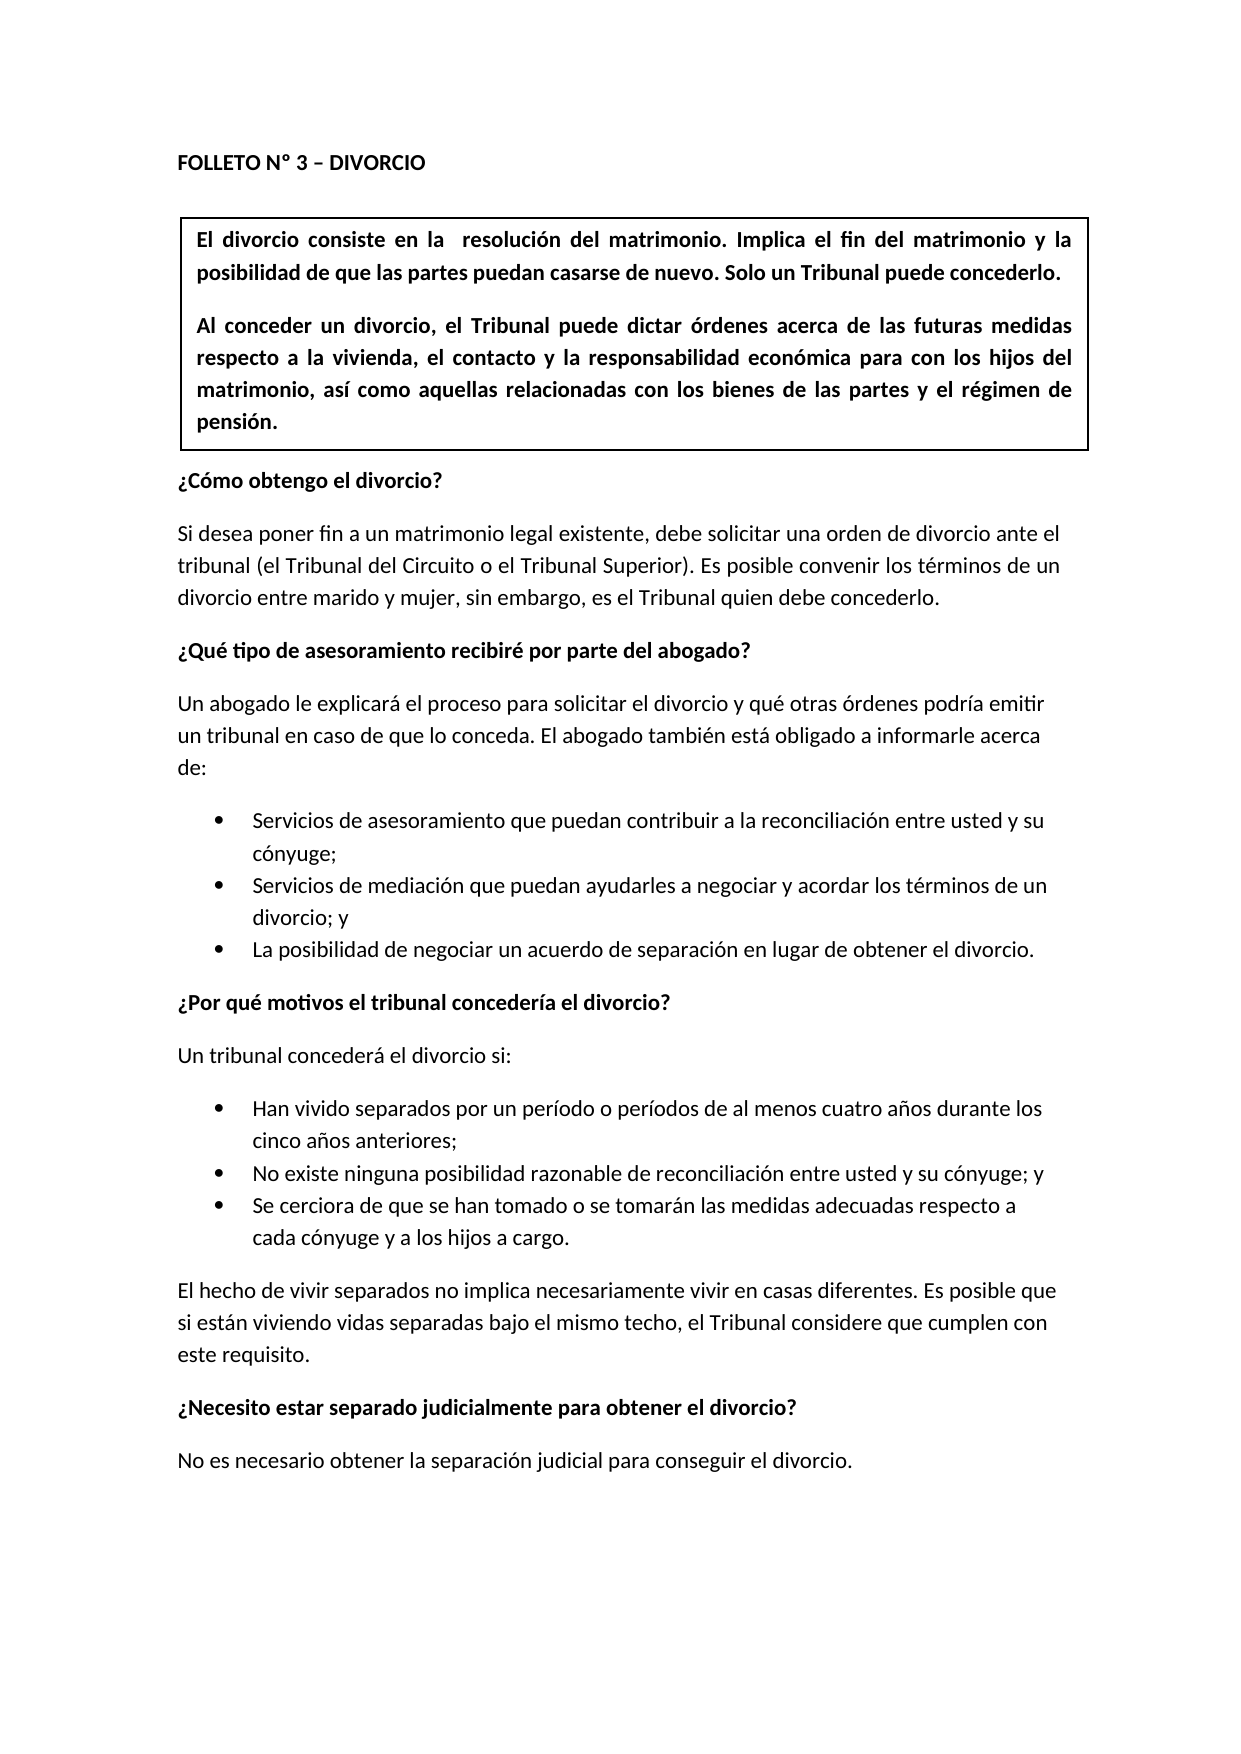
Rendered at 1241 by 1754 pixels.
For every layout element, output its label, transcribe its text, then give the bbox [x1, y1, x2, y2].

text El hecho de vivir separados no implica necesariamente vivir en casas diferentes. Es posible que si están viviendo vidas separadas bajo el mismo techo, el Tribunal considere que cumplen con este requisito. [177, 1276, 1063, 1368]
text Un tribunal concederá el divorcio si: [177, 1041, 1063, 1069]
text ¿Necesito estar separado judicialmente para obtener el divorcio? [177, 1393, 1063, 1422]
list Servicios de asesoramiento que puedan contribuir a la reconciliación entre usted y su cónyuge; [215, 807, 1063, 867]
text ¿Por qué motivos el tribunal concedería el divorcio? [177, 988, 1063, 1016]
text Un abogado le explicará el proceso para solicitar el divorcio y qué otras órdenes podría emitir un tribunal en caso de que lo conceda. El abogado también está obligado a informarle acerca de: [177, 689, 1063, 782]
text Si desea poner fin a un matrimonio legal existente, debe solicitar una orden de divorcio ante el tribunal (el Tribunal del Circuito o el Tribunal Superior). Es posible convenir los términos de un divorcio entre marido y mujer, sin embargo, es el Tribunal quien debe concederlo. [177, 519, 1063, 611]
text FOLLETO Nº 3 – DIVORCIO [177, 148, 1063, 176]
list Se cerciora de que se han tomado o se tomarán las medidas adecuadas respecto a cada cónyuge y a los hijos a cargo. [215, 1191, 1063, 1251]
list Han vivido separados por un período o períodos de al menos cuatro años durante los cinco años anteriores; [215, 1094, 1063, 1154]
list Servicios de mediación que puedan ayudarles a negociar y acordar los términos de un divorcio; y [215, 871, 1063, 931]
list No existe ninguna posibilidad razonable de reconciliación entre usted y su cónyuge; y [215, 1159, 1063, 1187]
text ¿Qué tipo de asesoramiento recibiré por parte del abogado? [177, 636, 1063, 664]
text ¿Cómo obtengo el divorcio? [177, 466, 1063, 494]
text No es necesario obtener la separación judicial para conseguir el divorcio. [177, 1447, 1063, 1474]
list La posibilidad de negociar un acuerdo de separación en lugar de obtener el divorcio. [215, 935, 1063, 963]
